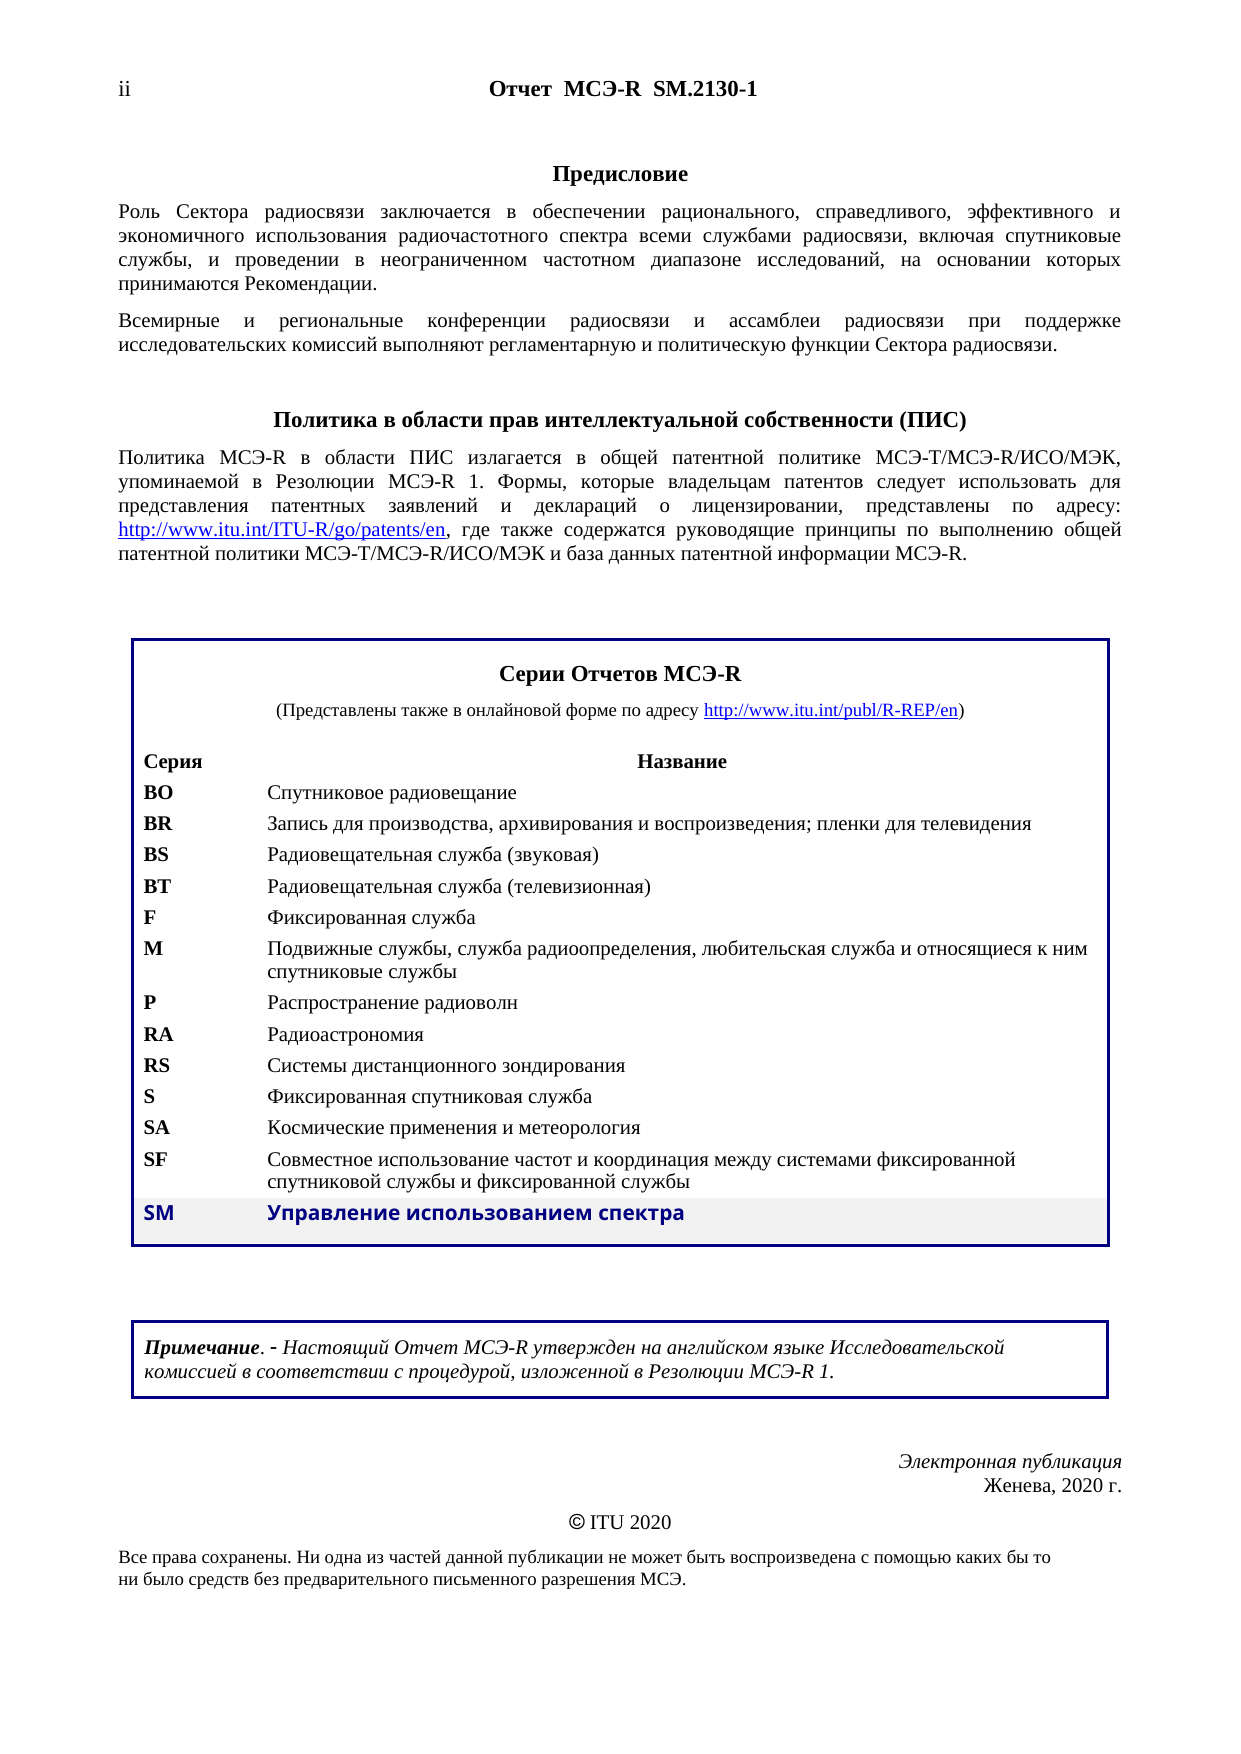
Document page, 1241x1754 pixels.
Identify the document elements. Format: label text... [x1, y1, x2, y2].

text Политика в области прав интеллектуальной собственности (ПИС) [118, 406, 1122, 432]
table_cell Радиовещательная служба (телевизионная) [256, 871, 1107, 902]
table_cell Радиоастрономия [256, 1019, 1107, 1050]
table_cell Распространение радиоволн [256, 987, 1107, 1018]
text Всемирные и региональные конференции радиосвязи и ассамблеи радиосвязи при поддержке исследовательских комиссий выполняют регламентарную и политическую функции Сектора радиосвязи. [118, 308, 1122, 356]
text Роль Сектора радиосвязи заключается в обеспечении рационального, справедливого, эффективного и экономичного использования радиочастотного спектра всеми службами радиосвязи, включая спутниковые службы, и проведении в неограниченном частотном диапазоне исследований, на основании которых принимаются Рекомендации. [118, 199, 1122, 295]
table_cell Радиовещательная служба (звуковая) [256, 839, 1107, 871]
text Политика МСЭ-R в области ПИС излагается в общей патентной политике МСЭ-Т/МСЭ-R/ИСО/МЭК, упоминаемой в Резолюции МСЭ-R 1. Формы, которые владельцам патентов следует использовать для представления патентных заявлений и деклараций о лицензировании, представлены по адресу: http://www.itu.int/ITU-R/go/patents/en, где также содержатся руководящие принципы по выполнению общей патентной политики МСЭ-Т/МСЭ-R/ИСО/МЭК и база данных патентной информации МСЭ-R. [118, 445, 1122, 565]
text Электронная публикация Женева, 2020 г. [118, 1449, 1122, 1497]
table_cell Запись для производства, архивирования и воспроизведения; пленки для телевидения [256, 808, 1107, 839]
table_cell Фиксированная спутниковая служба [256, 1081, 1107, 1112]
table_cell Управление использованием спектра [256, 1198, 1107, 1243]
table_cell P [134, 987, 256, 1018]
table_cell SA [134, 1112, 256, 1143]
table_cell S [134, 1081, 256, 1112]
table_cell SM [134, 1198, 256, 1243]
table_cell Совместное использование частот и координация между системами фиксированной спутниковой службы и фиксированной службы [256, 1144, 1107, 1198]
table_cell Серия [134, 746, 256, 777]
table_cell Фиксированная служба [256, 902, 1107, 933]
table_cell RS [134, 1050, 256, 1081]
text ITU 2020 [118, 1510, 1122, 1534]
table_cell M [134, 933, 256, 987]
table_cell BR [134, 808, 256, 839]
table_cell Космические применения и метеорология [256, 1112, 1107, 1143]
table_header Серии Отчетов МСЭ-R (Представлены также в онлайновой форме по адресу http://www.itu.int/publ/R-REP/en) [134, 641, 1107, 746]
table_header Примечание. Настоящий Отчет МСЭ-R утвержден на английском языке Исследовательской комиссией в соответствии с процедурой, изложенной в Резолюции МСЭ-R 1. [134, 1323, 1106, 1396]
table_cell BS [134, 839, 256, 871]
table_cell RA [134, 1019, 256, 1050]
table_cell F [134, 902, 256, 933]
table_cell BT [134, 871, 256, 902]
table_cell Системы дистанционного зондирования [256, 1050, 1107, 1081]
table_cell BO [134, 777, 256, 808]
text Все права сохранены. Ни одна из частей данной публикации не может быть воспроизведена с помощью каких бы то ни было средств без предварительного письменного разрешения МСЭ. [118, 1546, 1122, 1589]
text Предисловие [118, 160, 1122, 187]
table_cell Название [256, 746, 1107, 777]
table_cell SF [134, 1144, 256, 1198]
table_cell Спутниковое радиовещание [256, 777, 1107, 808]
table_cell Подвижные службы, служба радиоопределения, любительская служба и относящиеся к ним спутниковые службы [256, 933, 1107, 987]
